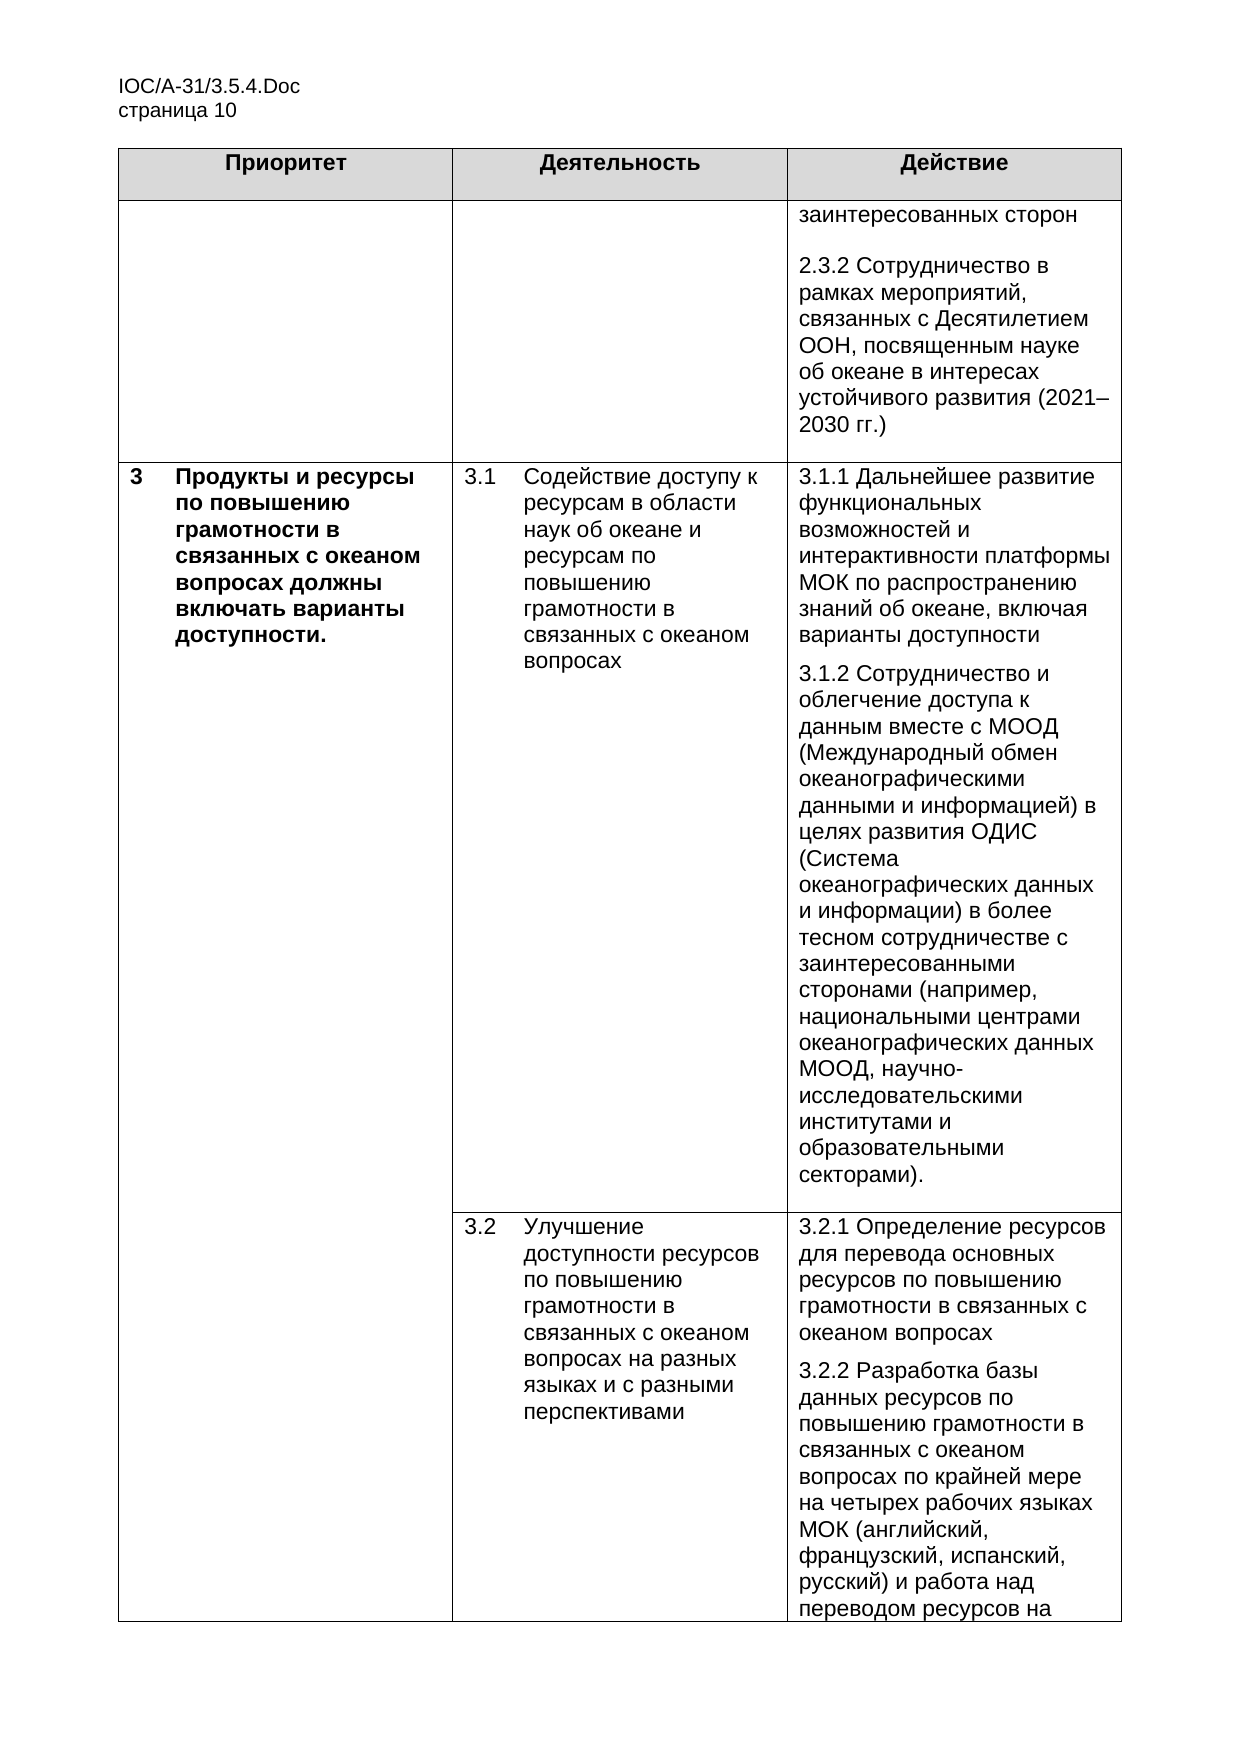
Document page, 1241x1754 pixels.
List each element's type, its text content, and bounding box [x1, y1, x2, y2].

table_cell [453, 1213, 787, 1621]
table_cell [788, 1213, 1121, 1621]
table_header Деятельность [453, 149, 787, 200]
table_cell 3.1.1 Дальнейшее развитие функциональных возможностей и интерактивности платформы МОК по распространению знаний об океане, включая варианты доступности 3.1.2 Сотрудничество и облегчение доступа к данным вместе с МООД (Международный обмен океанографическими данными и информацией) в целях развития ОДИС (Система океанографических данных и информации) в более тесном сотрудничестве с заинтересованными сторонами (например, национальными центрами океанографических данных МООД, научно-исследовательскими институтами и образовательными секторами). [788, 463, 1121, 1212]
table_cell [788, 201, 1121, 462]
table_header Приоритет [119, 149, 452, 200]
table_header Действие [788, 149, 1121, 200]
table_cell 3.1 Содействие доступу к ресурсам в области наук об океане и ресурсам по повышению грамотности в связанных с океаном вопросах [453, 463, 787, 1212]
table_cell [453, 201, 787, 462]
table_cell Продукты и ресурсы по повышению грамотности в связанных с океаном вопросах должны включать варианты доступности. [119, 463, 452, 1621]
